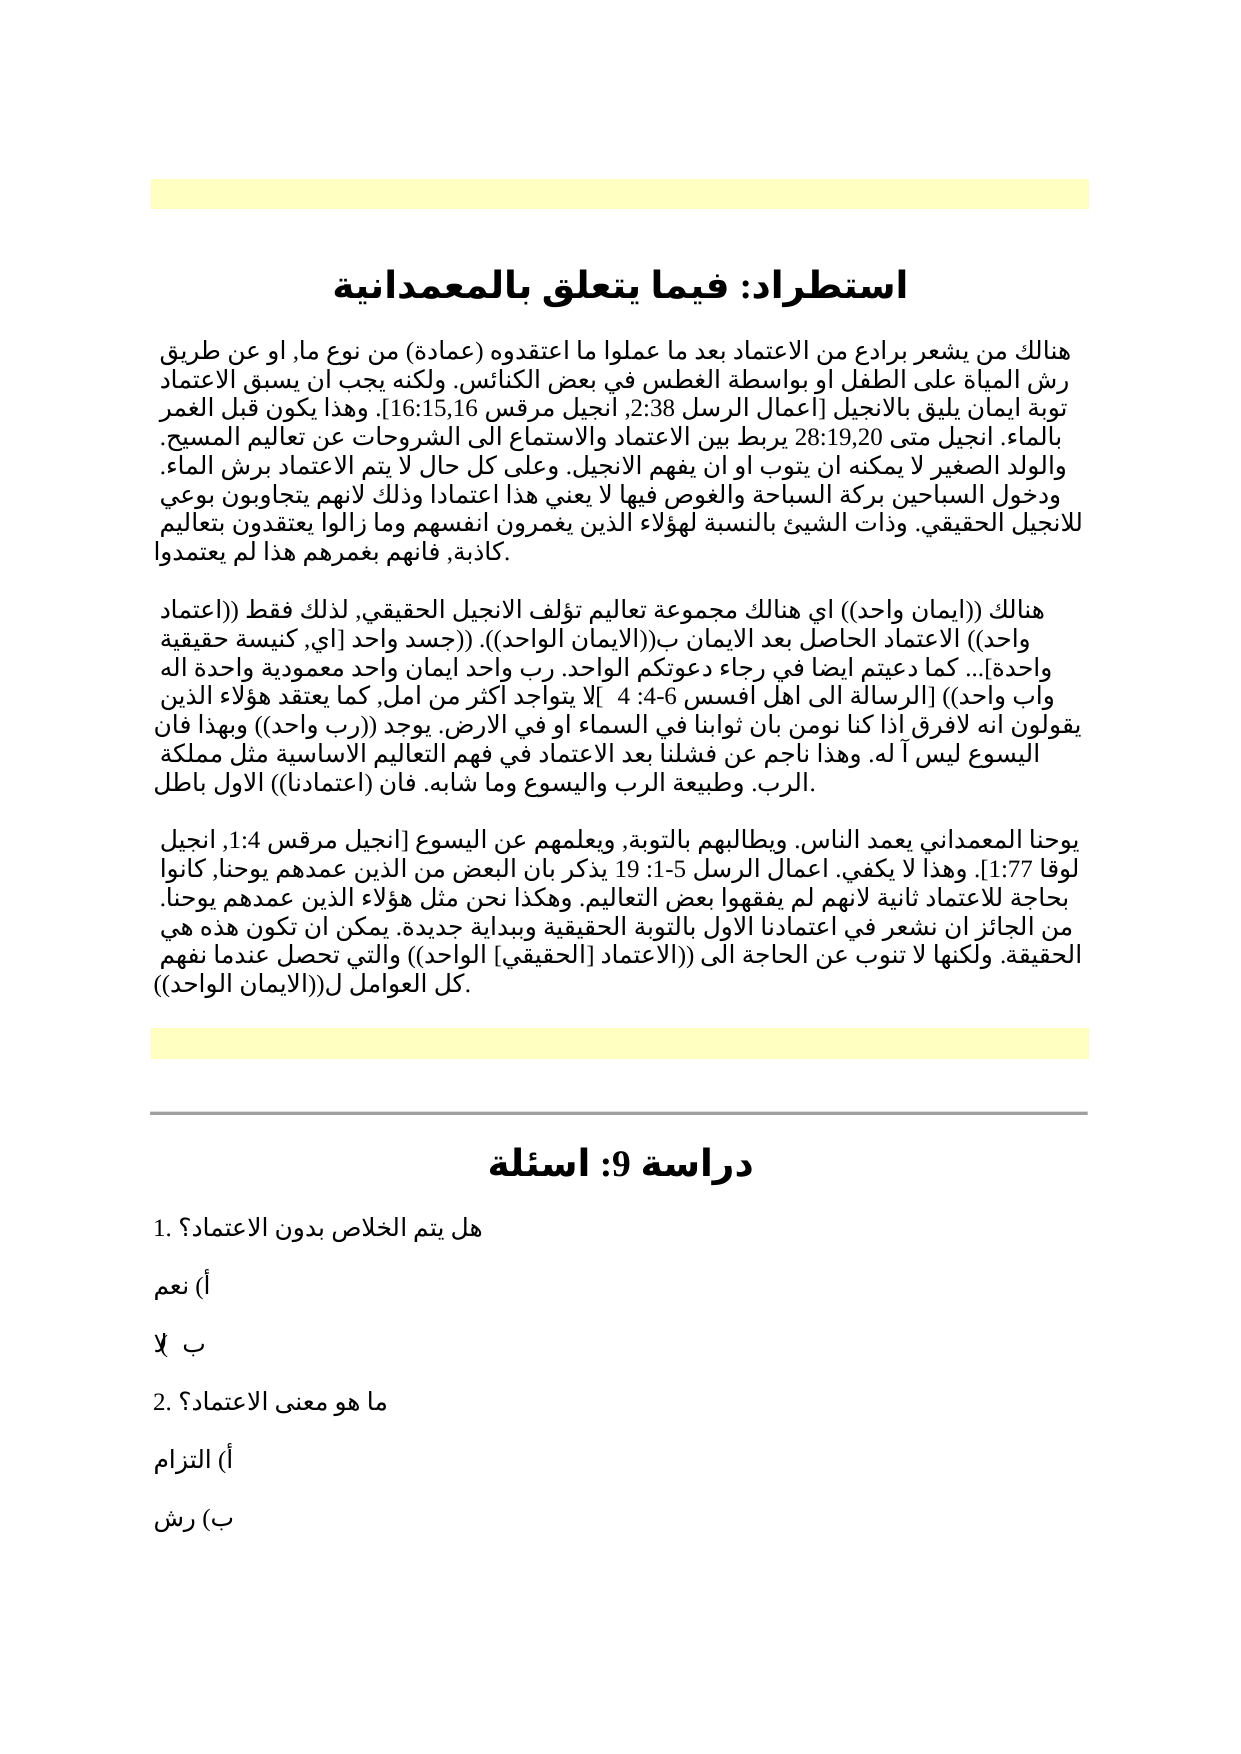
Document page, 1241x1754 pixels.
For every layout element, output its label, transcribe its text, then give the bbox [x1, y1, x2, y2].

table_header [151, 1140, 1089, 1563]
table_header [151, 1028, 1089, 1059]
table_header استطراد: فيما يتعلق بالمعمدانية هنالك من يشعر برادع من الاعتماد بعد ما عملوا ما اعتقدوه (عمادة) من نوع ما, او عن طريق رش المياة على الطفل او بواسطة الغطس في بعض الكنائس. ولكنه يجب ان يسبق الاعتماد توبة ايمان يليق بالانجيل [اعمال الرسل 2:38, انجيل مرقس 16:15,16]. وهذا يكون قبل الغمر بالماء. انجيل متى 28:19,20 يربط بين الاعتماد والاستماع الى الشروحات عن تعاليم المسيح. والولد الصغير لا يمكنه ان يتوب او ان يفهم الانجيل. وعلى كل حال لا يتم الاعتماد برش الماء. ودخول السباحين بركة السباحة والغوص فيها لا يعني هذا اعتمادا وذلك لانهم يتجاوبون بوعي للانجيل الحقيقي. وذات الشيئ بالنسبة لهؤلاء الذين يغمرون انفسهم وما زالوا يعتقدون بتعاليم كاذبة, فانهم بغمرهم هذا لم يعتمدوا. هنالك ((ايمان واحد)) اي هنالك مجموعة تعاليم تؤلف الانجيل الحقيقي, لذلك فقط ((اعتماد واحد)) الاعتماد الحاصل بعد الايمان ب((الايمان الواحد)). ((جسد واحد [اي, كنيسة حقيقية واحدة]... كما دعيتم ايضا في رجاء دعوتكم الواحد. رب واحد ايمان واحد معمودية واحدة اله واب واحد)) [الرسالة الى اهل افسس 6-4: 4]. لا يتواجد اكثر من امل, كما يعتقد هؤلاء الذين يقولون انه لافرق اذا كنا نومن بان ثوابنا في السماء او في الارض. يوجد ((رب واحد)) وبهذا فان اليسوع ليس آ له. وهذا ناجم عن فشلنا بعد الاعتماد في فهم التعاليم الاساسية مثل مملكة الرب. وطبيعة الرب واليسوع وما شابه. فان (اعتمادنا)) الاول باطل. يوحنا المعمداني يعمد الناس. ويطالبهم بالتوبة, ويعلمهم عن اليسوع [انجيل مرقس 1:4, انجيل لوقا 1:77]. وهذا لا يكفي. اعمال الرسل 5-1: 19 يذكر بان البعض من الذين عمدهم يوحنا, كانوا بحاجة للاعتماد ثانية لانهم لم يفقهوا بعض التعاليم. وهكذا نحن مثل هؤلاء الذين عمدهم يوحنا. من الجائز ان نشعر في اعتمادنا الاول بالتوبة الحقيقية وببداية جديدة. يمكن ان تكون هذه هي الحقيقة. ولكنها لا تنوب عن الحاجة الى ((الاعتماد [الحقيقي] الواحد)) والتي تحصل عندما نفهم كل العوامل ل((الايمان الواحد)). [151, 262, 1089, 999]
table_header [151, 179, 1089, 209]
